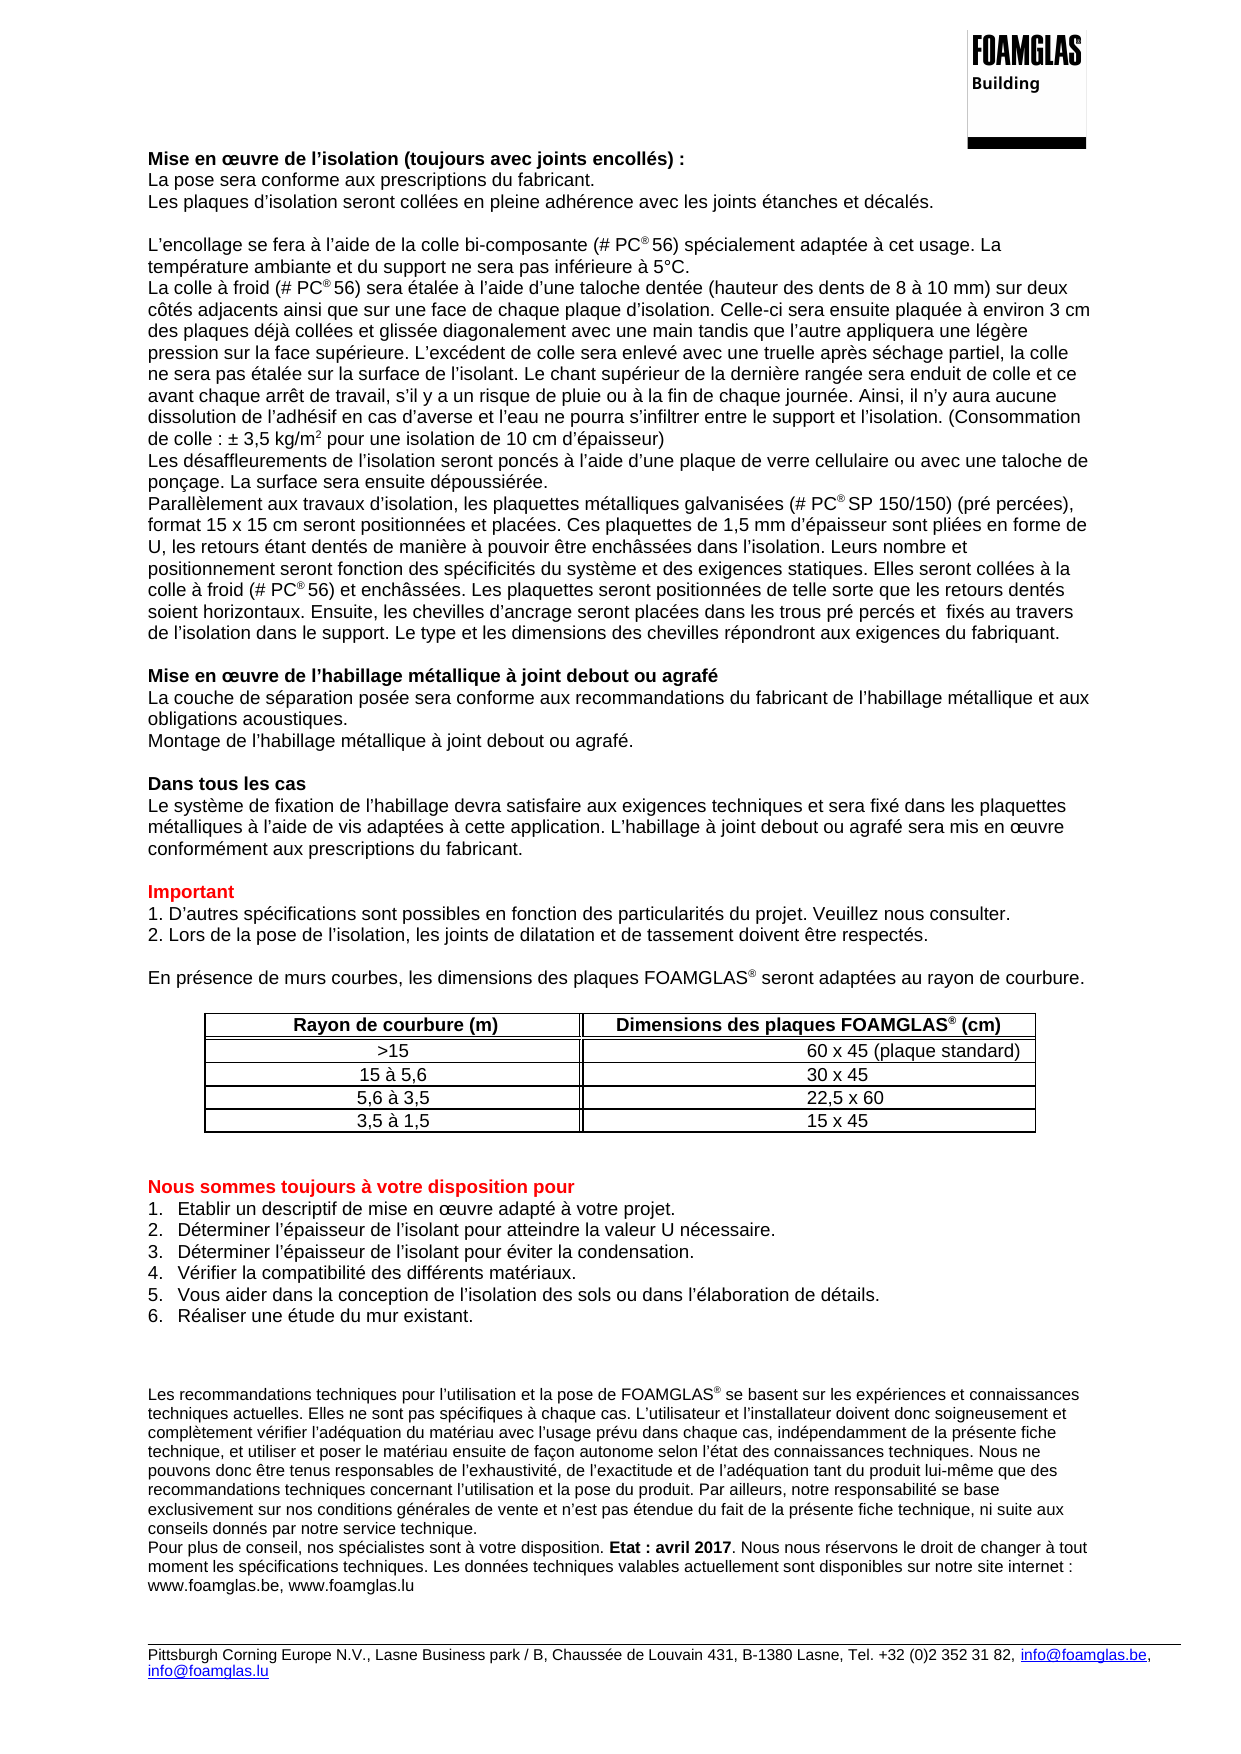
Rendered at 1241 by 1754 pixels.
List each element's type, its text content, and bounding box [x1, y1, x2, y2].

text Dans tous les cas [148, 773, 1093, 794]
text 2. Lors de la pose de l’isolation, les joints de dilatation et de tassement doivent être respectés. [148, 924, 1093, 945]
text Les recommandations techniques pour l’utilisation et la pose de FOAMGLAS® se basent sur les expériences et connaissances techniques actuelles. Elles ne sont pas spécifiques à chaque cas. L’utilisateur et l’installateur doivent donc soigneusement et complètement vérifier l’adéquation du matériau avec l’usage prévu dans chaque cas, indépendamment de la présente fiche technique, et utiliser et poser le matériau ensuite de façon autonome selon l’état des connaissances techniques. Nous ne pouvons donc être tenus responsables de l’exhaustivité, de l’exactitude et de l’adéquation tant du produit lui-même que des recommandations techniques concernant l’utilisation et la pose du produit. Par ailleurs, notre responsabilité se base exclusivement sur nos conditions générales de vente et n’est pas étendue du fait de la présente fiche technique, ni suite aux conseils donnés par notre service technique. [148, 1384, 1093, 1538]
text La pose sera conforme aux prescriptions du fabricant. [148, 169, 1093, 191]
list Vérifier la compatibilité des différents matériaux. [148, 1262, 1093, 1284]
text Mise en œuvre de l’habillage métallique à joint debout ou agrafé [148, 665, 1093, 687]
text Parallèlement aux travaux d’isolation, les plaquettes métalliques galvanisées (# PC® SP 150/150) (pré percées), format 15 x 15 cm seront positionnées et placées. Ces plaquettes de 1,5 mm d’épaisseur sont pliées en forme de U, les retours étant dentés de manière à pouvoir être enchâssées dans l’isolation. Leurs nombre et positionnement seront fonction des spécificités du système et des exigences statiques. Elles seront collées à la colle à froid (# PC® 56) et enchâssées. Les plaquettes seront positionnées de telle sorte que les retours dentés soient horizontaux. Ensuite, les chevilles d’ancrage seront placées dans les trous pré percés et fixés au travers de l’isolation dans le support. Le type et les dimensions des chevilles répondront aux exigences du fabriquant. [148, 493, 1093, 643]
text En présence de murs courbes, les dimensions des plaques FOAMGLAS® seront adaptées au rayon de courbure. [148, 967, 1093, 988]
table_cell 60 x 45 (plaque standard) [584, 1040, 1035, 1062]
table_cell 15 x 45 [584, 1110, 1035, 1131]
table_cell >15 [206, 1040, 579, 1062]
text Important [148, 881, 1093, 902]
table_header Dimensions des plaques FOAMGLAS® (cm) [584, 1014, 1035, 1036]
text Les désaffleurements de l’isolation seront poncés à l’aide d’une plaque de verre cellulaire ou avec une taloche de ponçage. La surface sera ensuite dépoussiérée. [148, 449, 1093, 493]
list Etablir un descriptif de mise en œuvre adapté à votre projet. [148, 1197, 1093, 1219]
text L’encollage se fera à l’aide de la colle bi-composante (# PC® 56) spécialement adaptée à cet usage. La température ambiante et du support ne sera pas inférieure à 5°C. [148, 234, 1093, 277]
text Les plaques d’isolation seront collées en pleine adhérence avec les joints étanches et décalés. [148, 191, 1093, 212]
text Nous sommes toujours à votre disposition pour [148, 1176, 1093, 1197]
list Réaliser une étude du mur existant. [148, 1305, 1093, 1327]
text La couche de séparation posée sera conforme aux recommandations du fabricant de l’habillage métallique et aux obligations acoustiques. [148, 687, 1093, 730]
text Pour plus de conseil, nos spécialistes sont à votre disposition. Etat : avril 2017. Nous nous réservons le droit de changer à tout moment les spécifications techniques. Les données techniques valables actuellement sont disponibles sur notre site internet : www.foamglas.be, www.foamglas.lu [148, 1538, 1093, 1595]
table_cell 15 à 5,6 [206, 1063, 579, 1085]
text Mise en œuvre de l’isolation (toujours avec joints encollés) : [148, 148, 1093, 169]
picture [967, 30, 1087, 148]
text 1. D’autres spécifications sont possibles en fonction des particularités du projet. Veuillez nous consulter. [148, 902, 1093, 924]
list Vous aider dans la conception de l’isolation des sols ou dans l’élaboration de détails. [148, 1284, 1093, 1305]
table_cell 22,5 x 60 [584, 1087, 1035, 1108]
table_cell 5,6 à 3,5 [206, 1087, 579, 1108]
text Le système de fixation de l’habillage devra satisfaire aux exigences techniques et sera fixé dans les plaquettes métalliques à l’aide de vis adaptées à cette application. L’habillage à joint debout ou agrafé sera mis en œuvre conformément aux prescriptions du fabricant. [148, 794, 1093, 859]
text Montage de l’habillage métallique à joint debout ou agrafé. [148, 730, 1093, 751]
list Déterminer l’épaisseur de l’isolant pour atteindre la valeur U nécessaire. [148, 1219, 1093, 1241]
text La colle à froid (# PC® 56) sera étalée à l’aide d’une taloche dentée (hauteur des dents de 8 à 10 mm) sur deux côtés adjacents ainsi que sur une face de chaque plaque d’isolation. Celle-ci sera ensuite plaquée à environ 3 cm des plaques déjà collées et glissée diagonalement avec une main tandis que l’autre appliquera une légère pression sur la face supérieure. L’excédent de colle sera enlevé avec une truelle après séchage partiel, la colle ne sera pas étalée sur la surface de l’isolant. Le chant supérieur de la dernière rangée sera enduit de colle et ce avant chaque arrêt de travail, s’il y a un risque de pluie ou à la fin de chaque journée. Ainsi, il n’y aura aucune dissolution de l’adhésif en cas d’averse et l’eau ne pourra s’infiltrer entre le support et l’isolation. (Consommation de colle : ± 3,5 kg/m2 pour une isolation de 10 cm d’épaisseur) [148, 277, 1093, 449]
table_cell 3,5 à 1,5 [206, 1110, 579, 1131]
table_header Rayon de courbure (m) [206, 1014, 579, 1036]
table_cell 30 x 45 [584, 1063, 1035, 1085]
list Déterminer l’épaisseur de l’isolant pour éviter la condensation. [148, 1241, 1093, 1262]
